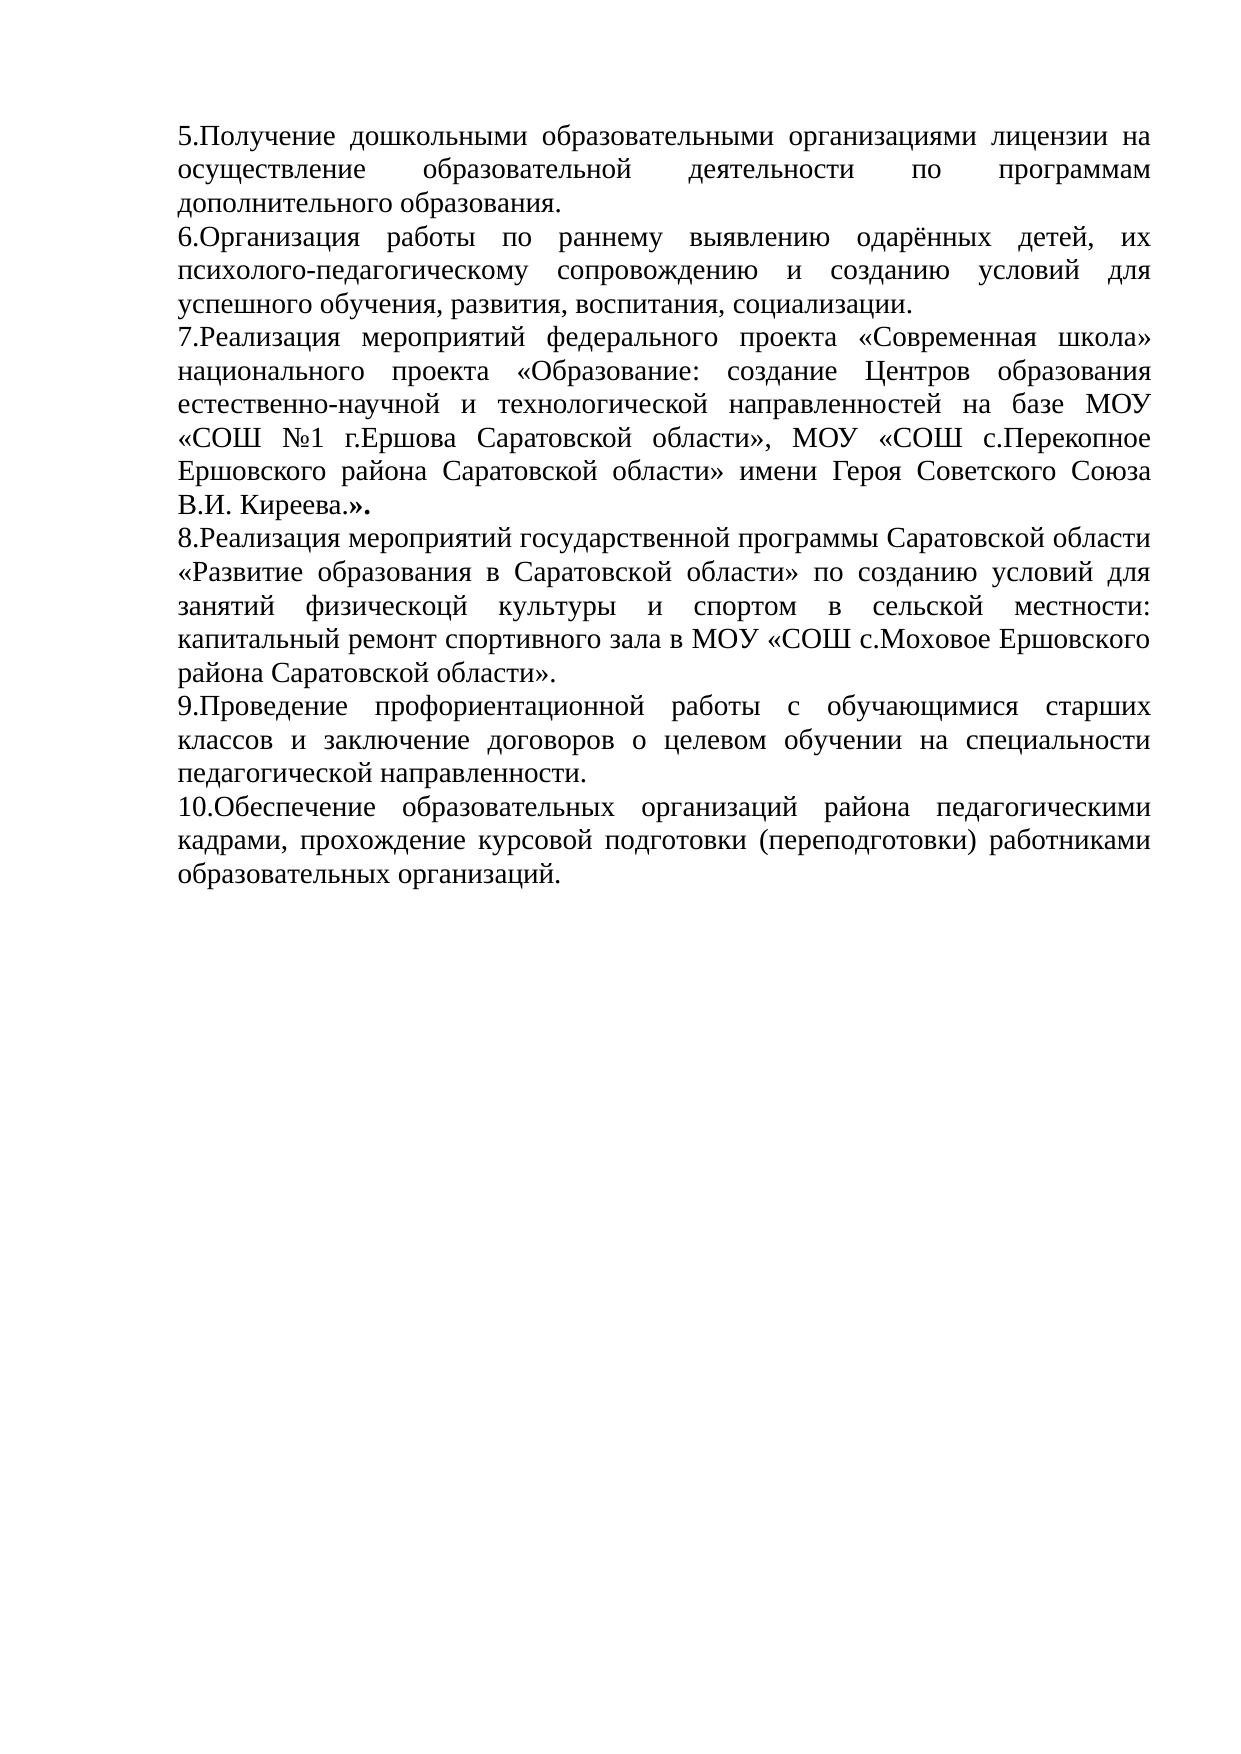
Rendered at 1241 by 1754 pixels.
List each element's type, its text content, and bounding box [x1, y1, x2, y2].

text 6.Организация работы по раннему выявлению одарённых детей, их психолого-педагогическому сопровождению и созданию условий для успешного обучения, развития, воспитания, социализации. [177, 219, 1152, 319]
text 10.Обеспечение образовательных организаций района педагогическими кадрами, прохождение курсовой подготовки (переподготовки) работниками образовательных организаций. [177, 789, 1152, 889]
text 7.Реализация мероприятий федерального проекта «Современная школа» национального проекта «Образование: создание Центров образования естественно-научной и технологической направленностей на базе МОУ «СОШ №1 г.Ершова Саратовской области», МОУ «СОШ с.Перекопное Ершовского района Саратовской области» имени Героя Советского Союза В.И. Киреева.». [177, 319, 1152, 521]
text 5.Получение дошкольными образовательными организациями лицензии на осуществление образовательной деятельности по программам дополнительного образования. [177, 118, 1152, 219]
text 9.Проведение профориентационной работы с обучающимися старших классов и заключение договоров о целевом обучении на специальности педагогической направленности. [177, 688, 1152, 789]
text 8.Реализация мероприятий государственной программы Саратовской области «Развитие образования в Саратовской области» по созданию условий для занятий физическоцй культуры и спортом в сельской местности: капитальный ремонт спортивного зала в МОУ «СОШ с.Моховое Ершовского района Саратовской области». [177, 521, 1152, 688]
